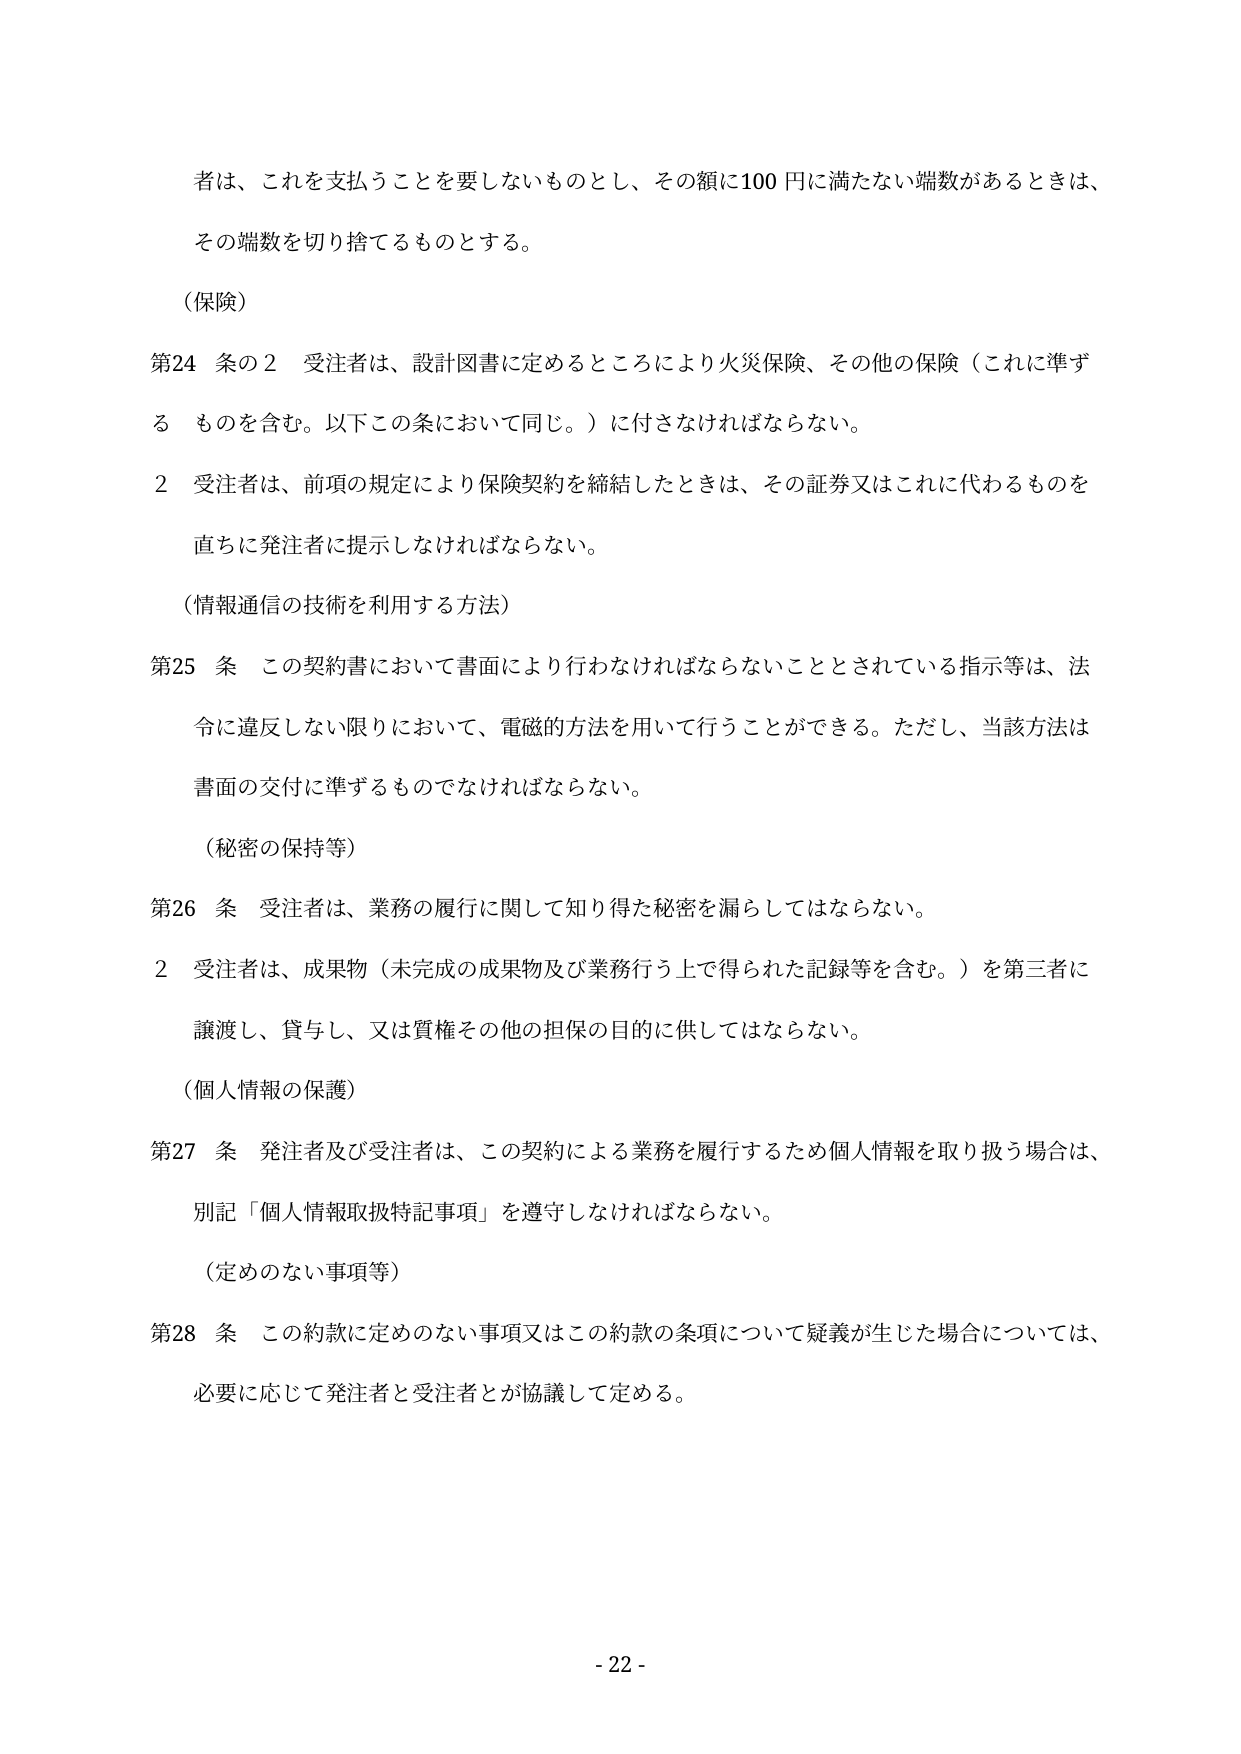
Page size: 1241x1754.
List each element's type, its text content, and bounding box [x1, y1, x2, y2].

text （個人情報の保護） [150, 1059, 1090, 1119]
text 第27条 発注者及び受注者は、この契約による業務を履行するため個人情報を取り扱う場合は、別記「個人情報取扱特記事項」を遵守しなければならない。 [150, 1119, 1090, 1241]
text （秘密の保持等） [172, 816, 1090, 877]
text 第24条の２ 受注者は、設計図書に定めるところにより火災保険、その他の保険（これに準ずる ものを含む。以下この条において同じ。）に付さなければならない。 [150, 331, 1090, 453]
text 第28条 この約款に定めのない事項又はこの約款の条項について疑義が生じた場合については、必要に応じて発注者と受注者とが協議して定める。 [150, 1301, 1090, 1423]
text 第26条 受注者は、業務の履行に関して知り得た秘密を漏らしてはならない。 [150, 877, 1090, 938]
text （情報通信の技術を利用する方法） [150, 574, 1090, 634]
text ２ 受注者は、成果物（未完成の成果物及び業務行う上で得られた記録等を含む。）を第三者に譲渡し、貸与し、又は質権その他の担保の目的に供してはならない。 [150, 938, 1090, 1059]
text ２ 受注者は、前項の規定により保険契約を締結したときは、その証券又はこれに代わるものを直ちに発注者に提示しなければならない。 [150, 453, 1090, 574]
text （保険） [150, 271, 1090, 331]
text 第25条 この契約書において書面により行わなければならないこととされている指示等は、法令に違反しない限りにおいて、電磁的方法を用いて行うことができる。ただし、当該方法は書面の交付に準ずるものでなければならない。 [150, 634, 1090, 816]
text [150, 149, 1090, 271]
text （定めのない事項等） [172, 1241, 1090, 1301]
